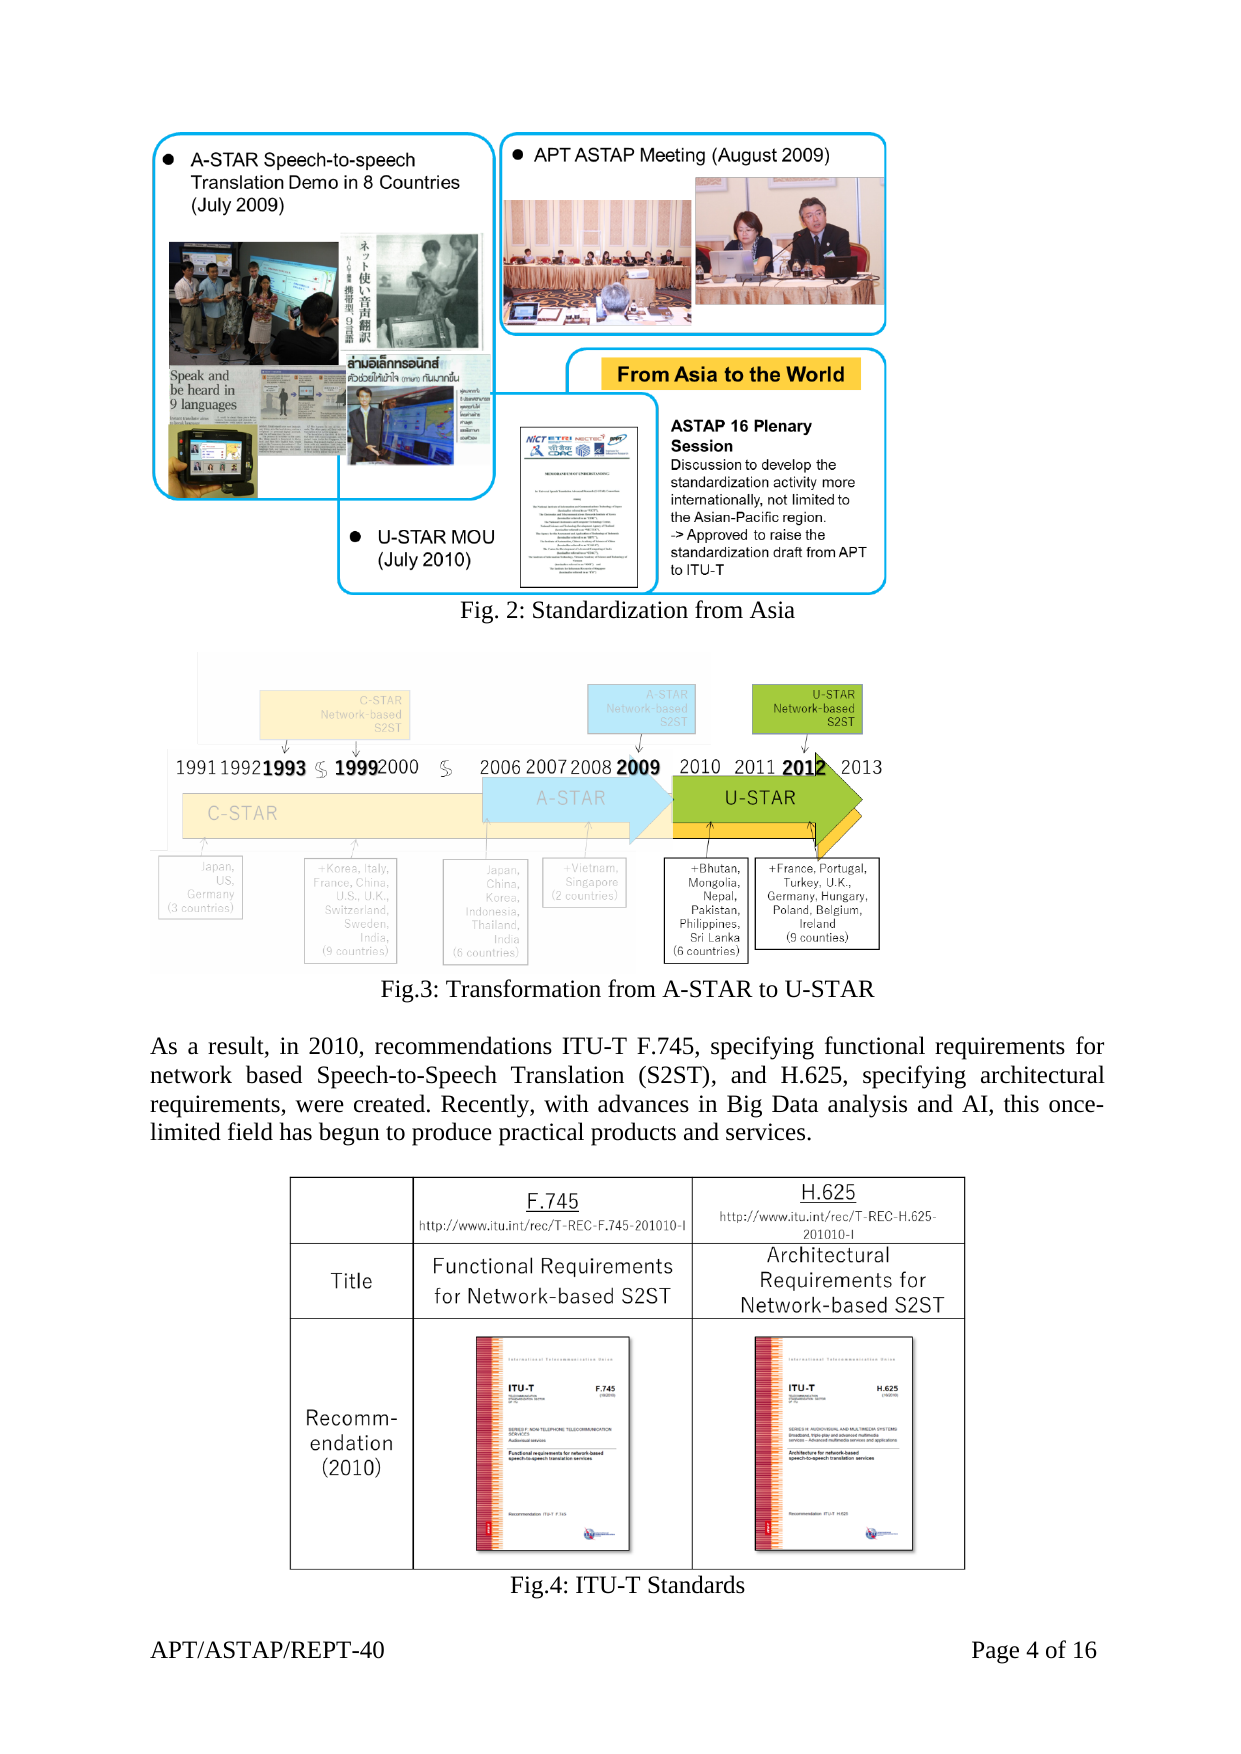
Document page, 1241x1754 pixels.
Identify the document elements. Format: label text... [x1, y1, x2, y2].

text Fig.4: ITU-T Standards [150, 1570, 1105, 1599]
picture [876, 132, 887, 142]
picture [156, 136, 492, 497]
picture [341, 395, 655, 592]
picture [289, 1175, 966, 1570]
picture [475, 132, 887, 391]
picture [503, 136, 884, 332]
picture [150, 652, 894, 974]
text As a result, in 2010, recommendations ITU-T F.745, specifying functional requirements for network based Speech-to-Speech Translation (S2ST), and H.625, specifying architectural requirements, were created. Recently, with advances in Big Data analysis and AI, this once-limited field has begun to produce practical products and services. [150, 1031, 1105, 1146]
text Fig. 2: Standardization from Asia [150, 595, 1105, 624]
picture [150, 132, 346, 595]
picture [876, 584, 887, 595]
picture [570, 351, 884, 592]
text Fig.3: Transformation from A-STAR to U-STAR [150, 974, 1105, 1002]
